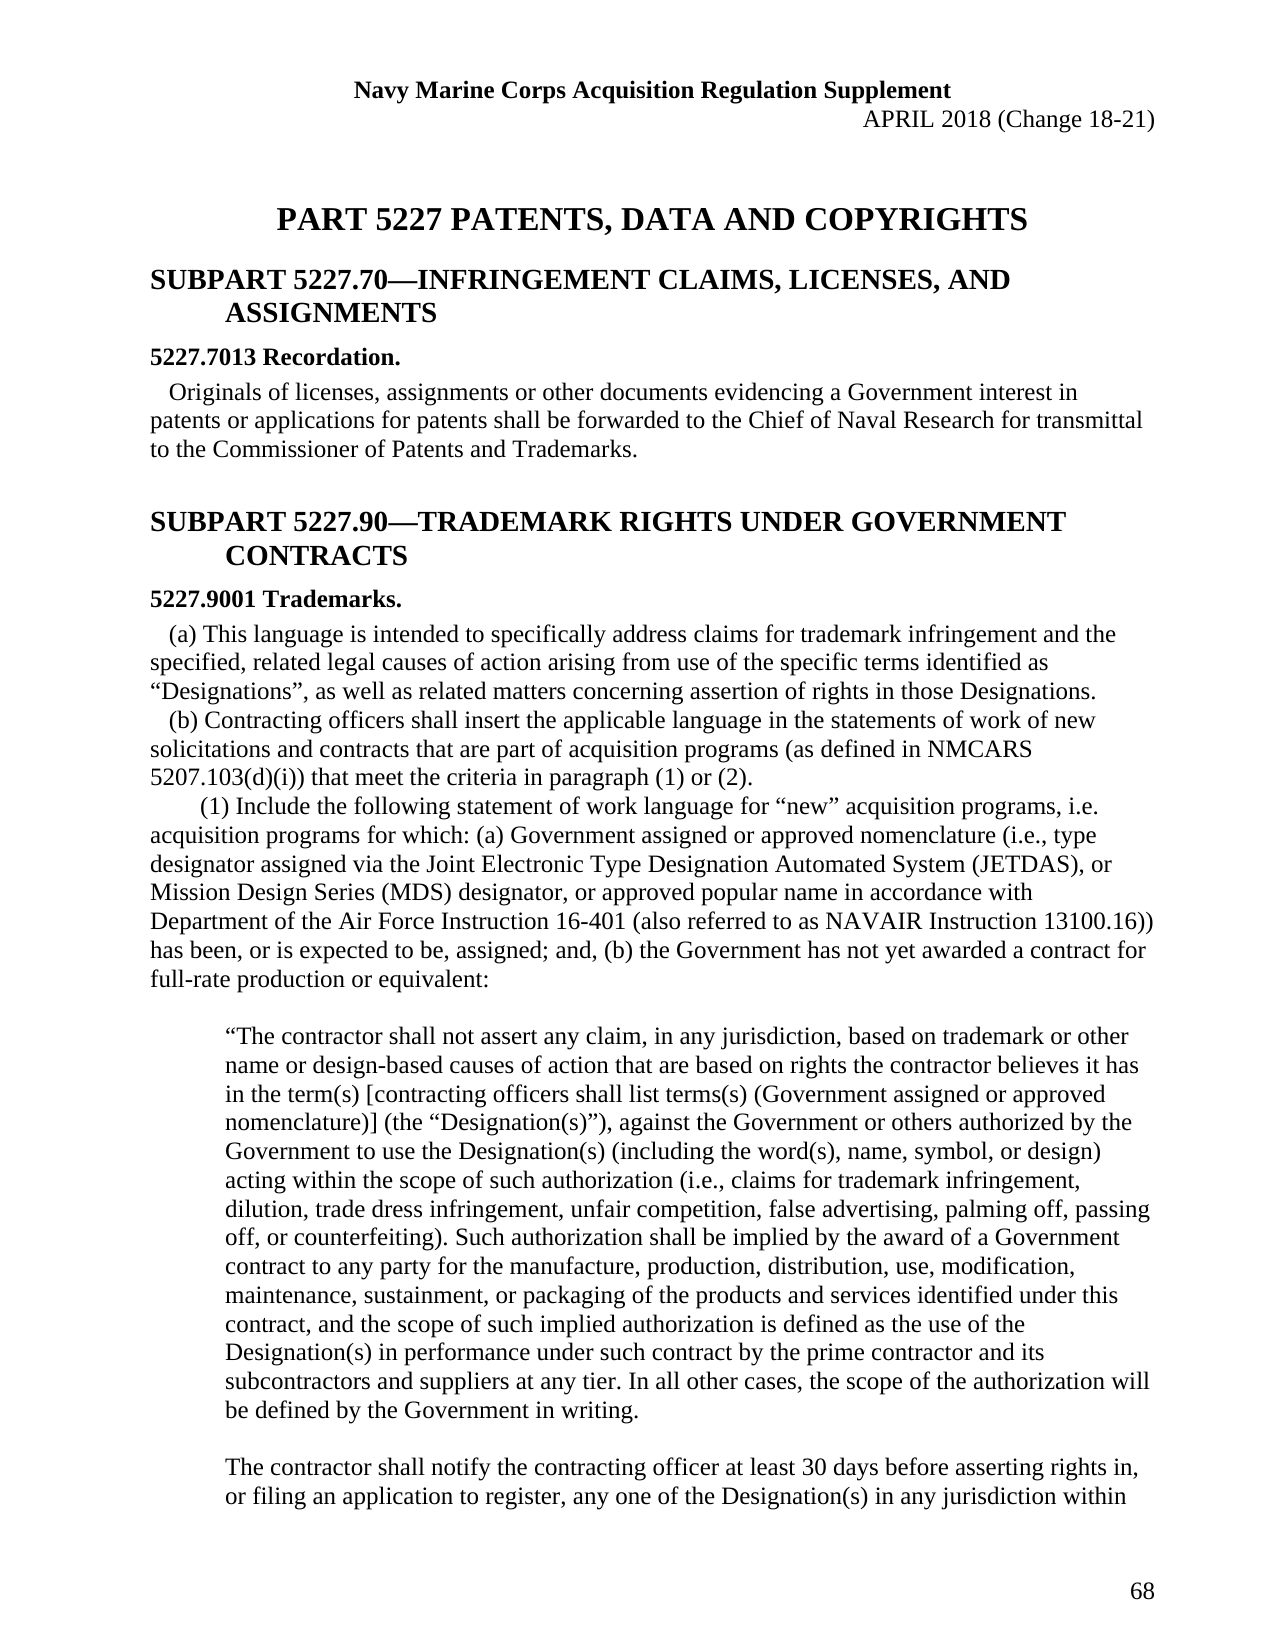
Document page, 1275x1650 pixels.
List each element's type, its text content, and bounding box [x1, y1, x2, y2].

subtitle PART 5227 PATENTS, DATA AND COPYRIGHTS [150, 199, 1155, 237]
text (b) Contracting officers shall insert the applicable language in the statements of work of new solicitations and contracts that are part of acquisition programs (as defined in NMCARS 5207.103(d)(i)) that meet the criteria in paragraph (1) or (2). [150, 705, 1155, 791]
text (1) Include the following statement of work language for “new” acquisition programs, i.e. acquisition programs for which: (a) Government assigned or approved nomenclature (i.e., type designator assigned via the Joint Electronic Type Designation Automated System (JETDAS), or Mission Design Series (MDS) designator, or approved popular name in accordance with Department of the Air Force Instruction 16-401 (also referred to as NAVAIR Instruction 13100.16)) has been, or is expected to be, assigned; and, (b) the Government has not yet awarded a contract for full-rate production or equivalent: [150, 791, 1155, 992]
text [225, 1452, 1155, 1510]
text Originals of licenses, assignments or other documents evidencing a Government interest in patents or applications for patents shall be forwarded to the Chief of Naval Research for transmittal to the Commissioner of Patents and Trademarks. [150, 377, 1155, 463]
subtitle 5227.7013 Recordation. [150, 342, 1155, 370]
text (a) This language is intended to specifically address claims for trademark infringement and the specified, related legal causes of action arising from use of the specific terms identified as “Designations”, as well as related matters concerning assertion of rights in those Designations. [150, 619, 1155, 705]
subtitle SUBPART 5227.90—TRADEMARK RIGHTS UNDER GOVERNMENT CONTRACTS [150, 504, 1155, 571]
subtitle SUBPART 5227.70—INFRINGEMENT CLAIMS, LICENSES, AND ASSIGNMENTS [150, 262, 1155, 329]
subtitle 5227.9001 Trademarks. [150, 584, 1155, 612]
text “The contractor shall not assert any claim, in any jurisdiction, based on trademark or other name or design-based causes of action that are based on rights the contractor believes it has in the term(s) [contracting officers shall list terms(s) (Government assigned or approved nomenclature)] (the “Designation(s)”), against the Government or others authorized by the Government to use the Designation(s) (including the word(s), name, symbol, or design) acting within the scope of such authorization (i.e., claims for trademark infringement, dilution, trade dress infringement, unfair competition, false advertising, palming off, passing off, or counterfeiting). Such authorization shall be implied by the award of a Government contract to any party for the manufacture, production, distribution, use, modification, maintenance, sustainment, or packaging of the products and services identified under this contract, and the scope of such implied authorization is defined as the use of the Designation(s) in performance under such contract by the prime contractor and its subcontractors and suppliers at any tier. In all other cases, the scope of the authorization will be defined by the Government in writing. [225, 1021, 1155, 1424]
